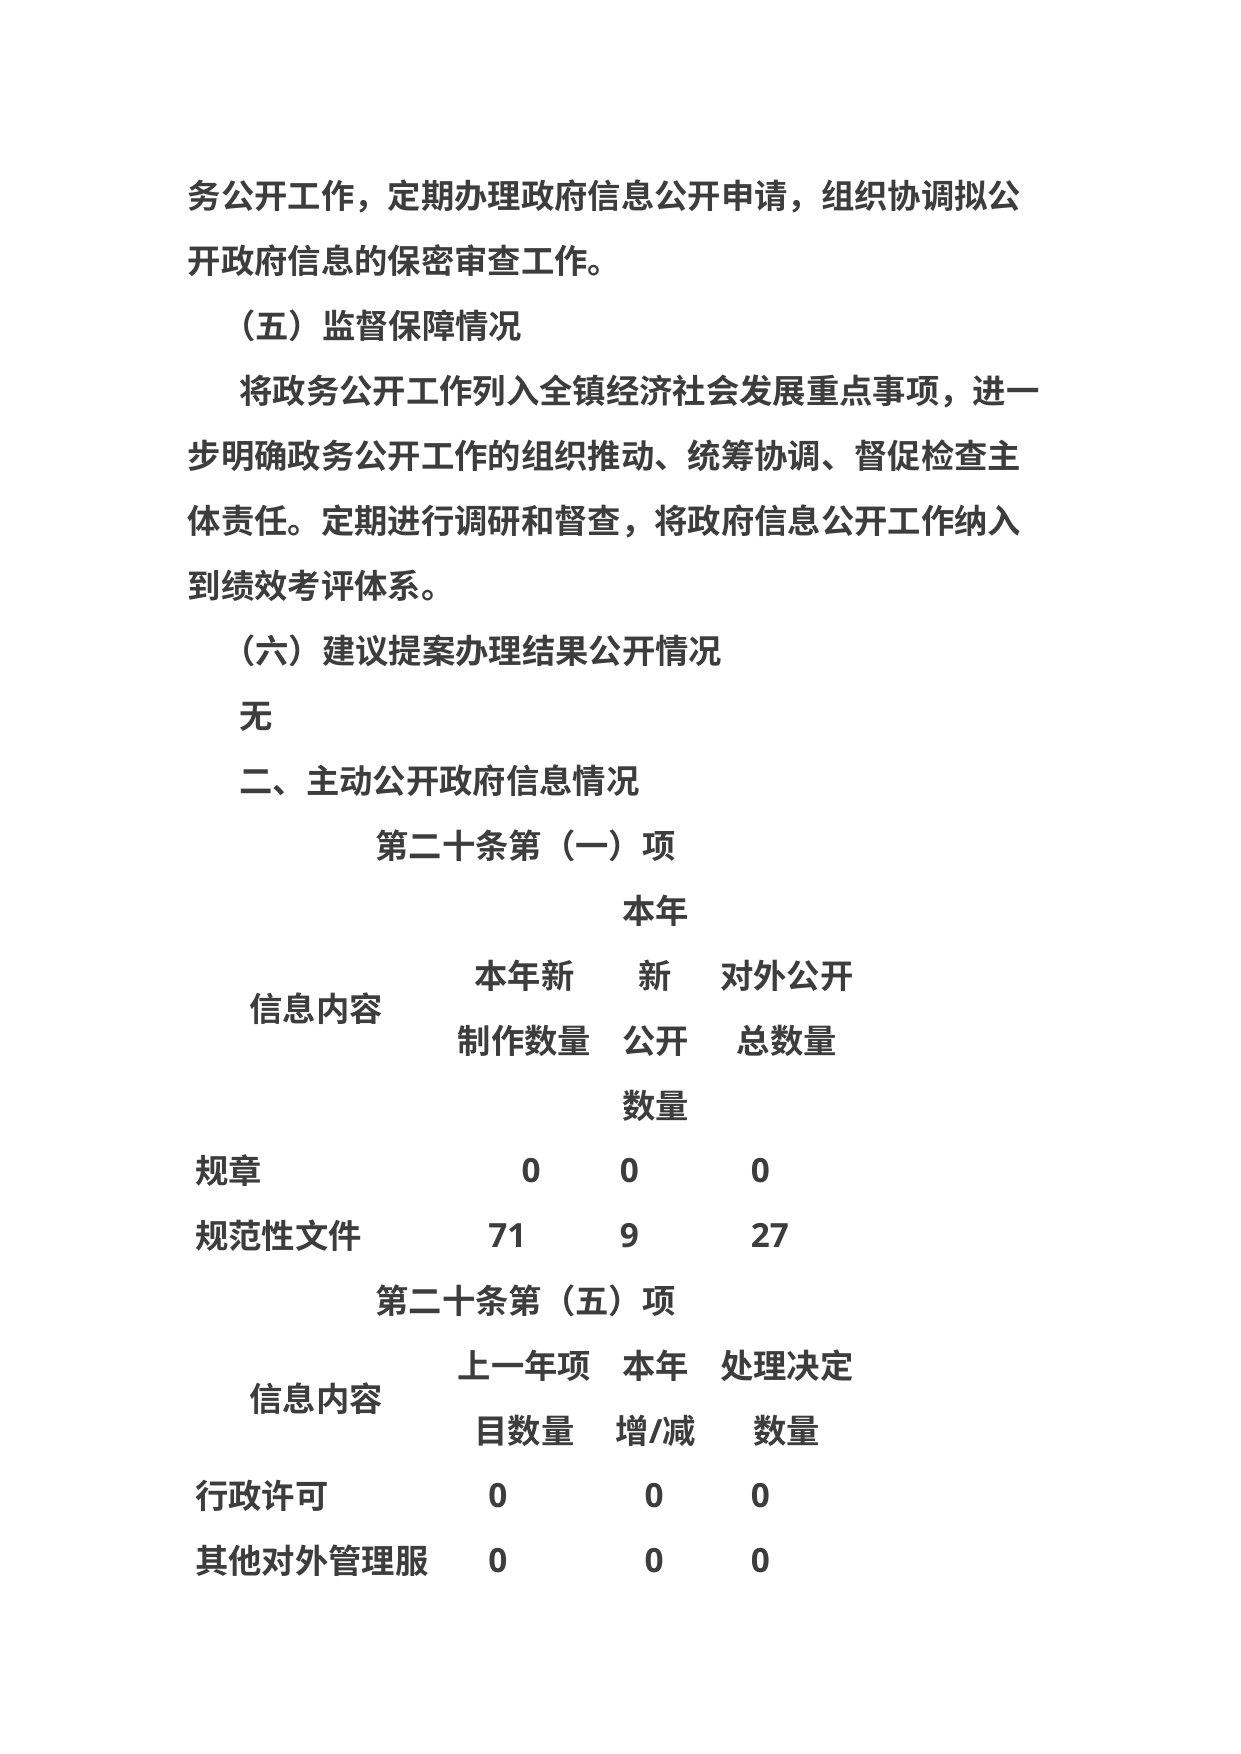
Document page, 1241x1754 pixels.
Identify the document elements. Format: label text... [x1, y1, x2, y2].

table_cell 9 [602, 1202, 708, 1267]
table_cell 本年增/减 [602, 1332, 708, 1462]
table_cell 本年新 公开数量 [602, 877, 708, 1137]
table_header 第二十条第（一）项 [186, 812, 865, 877]
table_cell 其他对外管理服务事项 [186, 1527, 446, 1592]
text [187, 162, 1053, 292]
table_cell 规范性文件 [186, 1202, 446, 1267]
table_cell 0 [709, 1527, 865, 1592]
table_cell 0 [446, 1527, 602, 1592]
table_cell 上一年项目数量 [446, 1332, 602, 1462]
table_cell 行政许可 [186, 1462, 446, 1527]
text （六）建议提案办理结果公开情况 [187, 617, 1053, 682]
text 无 [187, 682, 1053, 747]
table_cell 信息内容 [186, 877, 446, 1137]
table_cell 0 [602, 1527, 708, 1592]
table_cell 71 [446, 1202, 602, 1267]
table_cell 处理决定数量 [709, 1332, 865, 1462]
table_cell 0 [602, 1462, 708, 1527]
table_cell 第二十条第（五）项 [186, 1267, 865, 1332]
table_cell 0 [709, 1462, 865, 1527]
table_cell 0 [446, 1137, 602, 1202]
table_cell 0 [446, 1462, 602, 1527]
table_cell 规章 [186, 1137, 446, 1202]
table_cell 27 [709, 1202, 865, 1267]
text 二、主动公开政府信息情况 [187, 747, 1053, 812]
table_cell 0 [602, 1137, 708, 1202]
text （五）监督保障情况 [187, 292, 1053, 357]
table_cell 0 [709, 1137, 865, 1202]
table_cell 信息内容 [186, 1332, 446, 1462]
text 将政务公开工作列入全镇经济社会发展重点事项，进一步明确政务公开工作的组织推动、统筹协调、督促检查主体责任。定期进行调研和督查，将政府信息公开工作纳入到绩效考评体系。 [187, 357, 1053, 617]
table_cell 对外公开总数量 [709, 877, 865, 1137]
table_cell 本年新 制作数量 [446, 877, 602, 1137]
